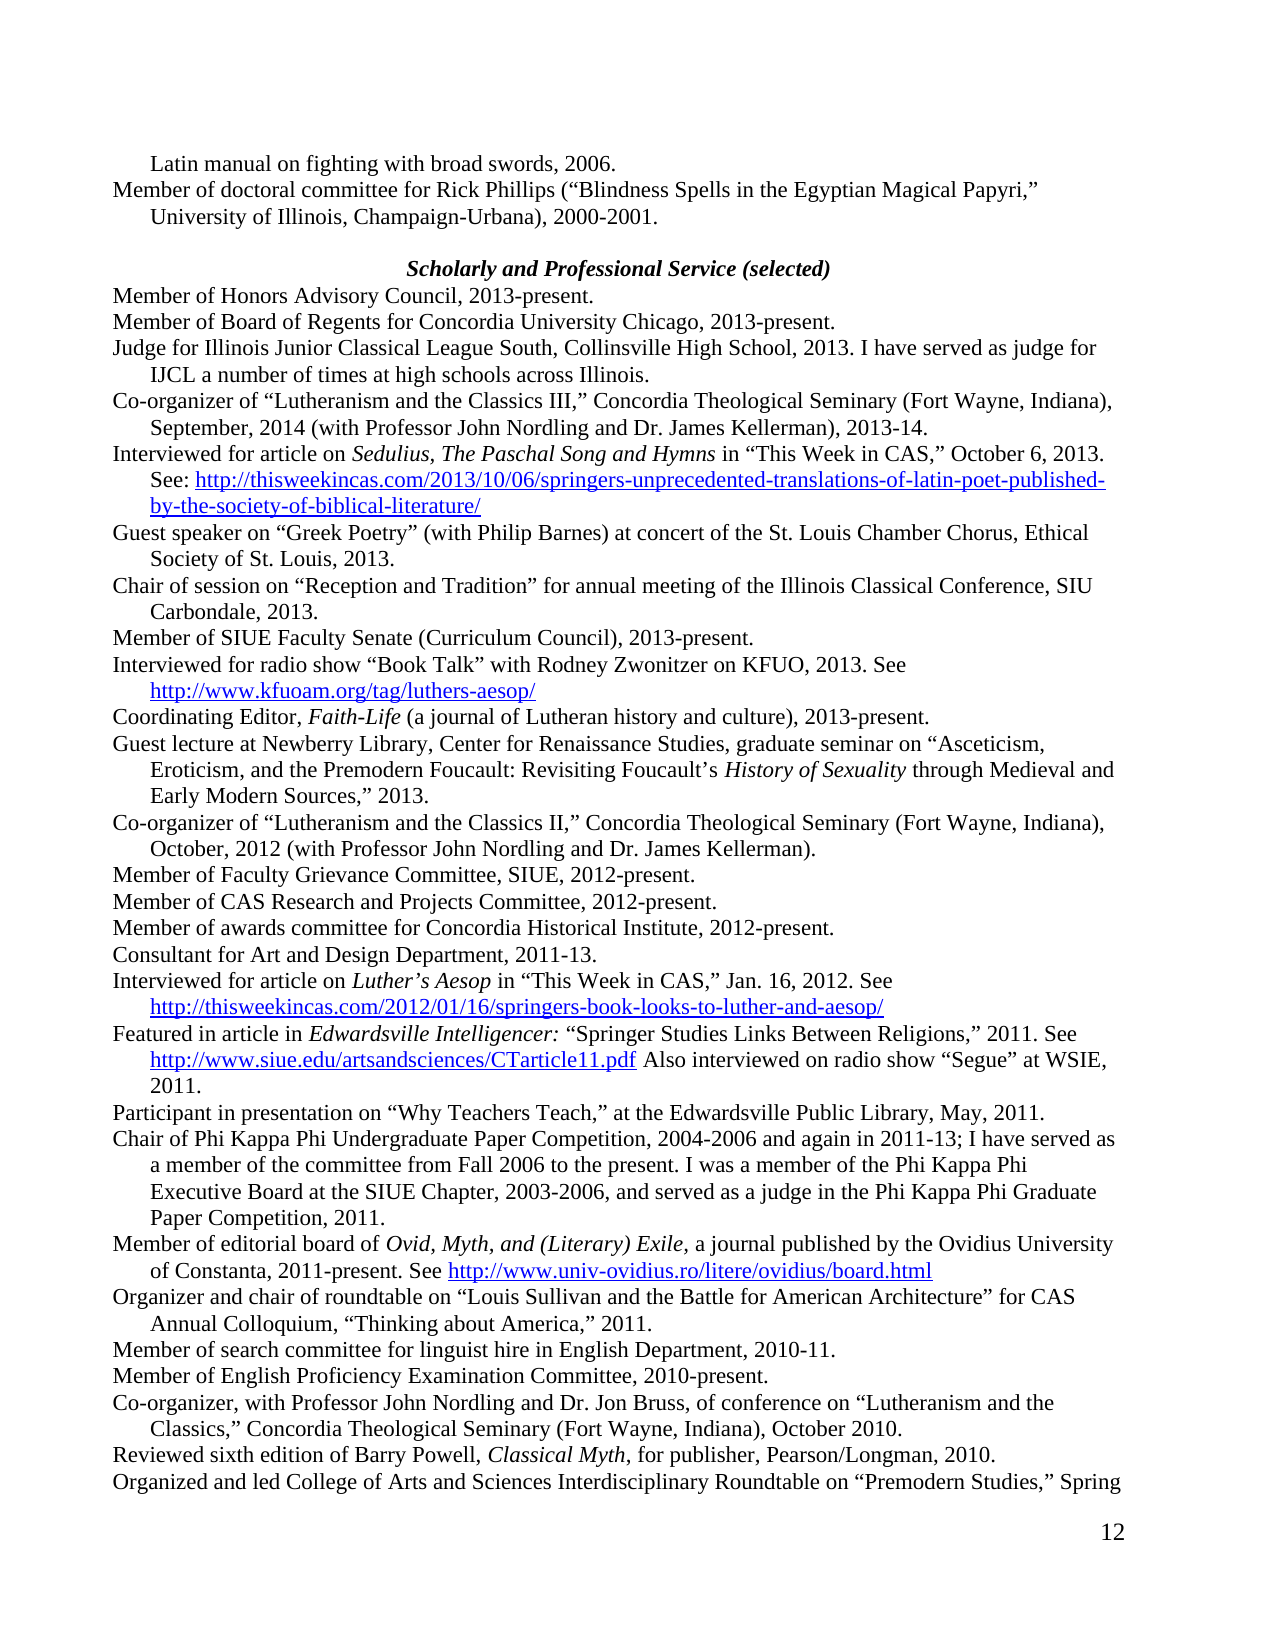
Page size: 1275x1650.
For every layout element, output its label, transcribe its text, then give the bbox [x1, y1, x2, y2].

text Member of Board of Regents for Concordia University Chicago, 2013-present. [112, 308, 1125, 334]
text Member of editorial board of Ovid, Myth, and (Literary) Exile, a journal published by the Ovidius University of Constanta, 2011-present. See http://www.univ-ovidius.ro/litere/ovidius/board.html [112, 1231, 1125, 1283]
text Reviewed sixth edition of Barry Powell, Classical Myth, for publisher, Pearson/Longman, 2010. [112, 1441, 1125, 1468]
text Chair of Phi Kappa Phi Undergraduate Paper Competition, 2004-2006 and again in 2011-13; I have served as a member of the committee from Fall 2006 to the present. I was a member of the Phi Kappa Phi Executive Board at the SIUE Chapter, 2003-2006, and served as a judge in the Phi Kappa Phi Graduate Paper Competition, 2011. [112, 1125, 1125, 1231]
text Member of English Proficiency Examination Committee, 2010-present. [112, 1362, 1125, 1389]
text Coordinating Editor, Faith-Life (a journal of Lutheran history and culture), 2013-present. [112, 703, 1125, 730]
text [112, 150, 1125, 176]
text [112, 1468, 1125, 1494]
text Member of doctoral committee for Rick Phillips (“Blindness Spells in the Egyptian Magical Papyri,” University of Illinois, Champaign-Urbana), 2000-2001. [112, 176, 1125, 229]
text Guest lecture at Newberry Library, Center for Renaissance Studies, graduate seminar on “Asceticism, Eroticism, and the Premodern Foucault: Revisiting Foucault’s History of Sexuality through Medieval and Early Modern Sources,” 2013. [112, 730, 1125, 809]
text Co-organizer, with Professor John Nordling and Dr. Jon Bruss, of conference on “Lutheranism and the Classics,” Concordia Theological Seminary (Fort Wayne, Indiana), October 2010. [112, 1389, 1125, 1441]
text Member of CAS Research and Projects Committee, 2012-present. [112, 888, 1125, 914]
text Organizer and chair of roundtable on “Louis Sullivan and the Battle for American Architecture” for CAS Annual Colloquium, “Thinking about America,” 2011. [112, 1283, 1125, 1336]
text Co-organizer of “Lutheranism and the Classics III,” Concordia Theological Seminary (Fort Wayne, Indiana), September, 2014 (with Professor John Nordling and Dr. James Kellerman), 2013-14. [112, 387, 1125, 440]
text Interviewed for article on Sedulius, The Paschal Song and Hymns in “This Week in CAS,” October 6, 2013. See: http://thisweekincas.com/2013/10/06/springers-unprecedented-translations-of-latin-poet-published-by-the-society-of-biblical-literature/ [112, 440, 1125, 519]
text Interviewed for radio show “Book Talk” with Rodney Zwonitzer on KFUO, 2013. See http://www.kfuoam.org/tag/luthers-aesop/ [112, 651, 1125, 703]
text Co-organizer of “Lutheranism and the Classics II,” Concordia Theological Seminary (Fort Wayne, Indiana), October, 2012 (with Professor John Nordling and Dr. James Kellerman). [112, 809, 1125, 862]
text Featured in article in Edwardsville Intelligencer: “Springer Studies Links Between Religions,” 2011. See http://www.siue.edu/artsandsciences/CTarticle11.pdf Also interviewed on radio show “Segue” at WSIE, 2011. [112, 1020, 1125, 1099]
text Participant in presentation on “Why Teachers Teach,” at the Edwardsville Public Library, May, 2011. [112, 1099, 1125, 1125]
text Judge for Illinois Junior Classical League South, Collinsville High School, 2013. I have served as judge for IJCL a number of times at high schools across Illinois. [112, 334, 1125, 387]
text Member of SIUE Faculty Senate (Curriculum Council), 2013-present. [112, 624, 1125, 651]
text Consultant for Art and Design Department, 2011-13. [112, 941, 1125, 967]
text Scholarly and Professional Service (selected) [112, 255, 1125, 282]
text Chair of session on “Reception and Tradition” for annual meeting of the Illinois Classical Conference, SIU Carbondale, 2013. [112, 572, 1125, 624]
text Interviewed for article on Luther’s Aesop in “This Week in CAS,” Jan. 16, 2012. See http://thisweekincas.com/2012/01/16/springers-book-looks-to-luther-and-aesop/ [112, 967, 1125, 1020]
text Member of awards committee for Concordia Historical Institute, 2012-present. [112, 914, 1125, 941]
text Guest speaker on “Greek Poetry” (with Philip Barnes) at concert of the St. Louis Chamber Chorus, Ethical Society of St. Louis, 2013. [112, 519, 1125, 572]
text Member of Faculty Grievance Committee, SIUE, 2012-present. [112, 862, 1125, 888]
text Member of Honors Advisory Council, 2013-present. [112, 282, 1125, 308]
text Member of search committee for linguist hire in English Department, 2010-11. [112, 1336, 1125, 1362]
